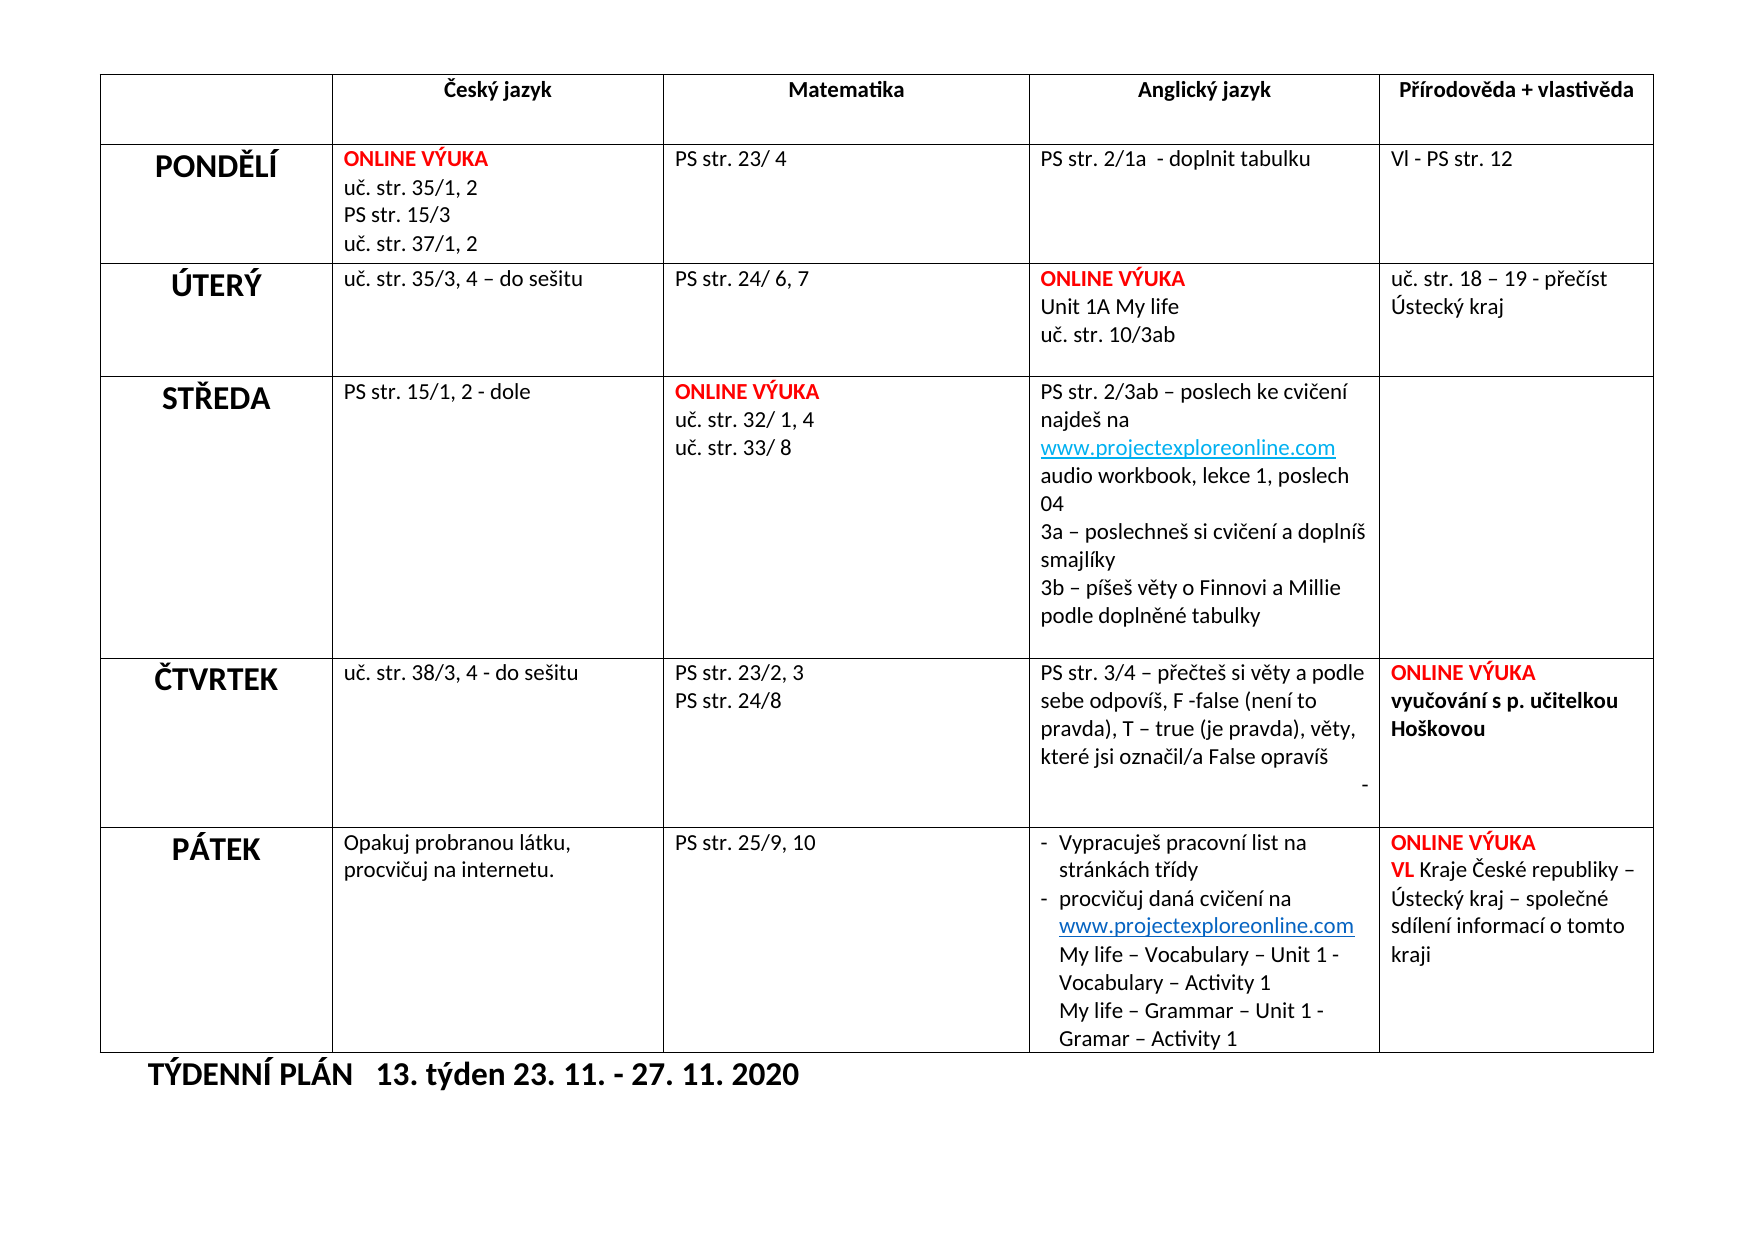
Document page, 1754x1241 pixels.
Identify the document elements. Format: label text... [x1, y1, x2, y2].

table_cell ÚTERÝ [101, 264, 332, 376]
table_cell PS str. 25/9, 10 [664, 828, 1029, 1052]
table_cell PS str. 2/1a - doplnit tabulku [1030, 145, 1379, 263]
table_cell PÁTEK [101, 828, 332, 1052]
table_cell ONLINE VÝUKA Unit 1A My life uč. str. 10/3ab [1030, 264, 1379, 376]
table_cell PS str. 15/1, 2 - dole [333, 377, 663, 657]
table_cell ONLINE VÝUKA VL Kraje České republiky – Ústecký kraj – společné sdílení informací o tomto kraji [1380, 828, 1653, 1052]
table_cell STŘEDA [101, 377, 332, 657]
table_cell PS str. 23/ 4 [664, 145, 1029, 263]
table_cell uč. str. 35/3, 4 – do sešitu [333, 264, 663, 376]
table_header Matematika [664, 75, 1029, 143]
table_header Přírodověda + vlastivěda [1380, 75, 1653, 143]
table_cell PS str. 2/3ab – poslech ke cvičení najdeš na www.projectexploreonline.com audio workbook, lekce 1, poslech 04 3a – poslechneš si cvičení a doplníš smajlíky 3b – píšeš věty o Finnovi a Millie podle doplněné tabulky [1030, 377, 1379, 657]
table_cell PS str. 24/ 6, 7 [664, 264, 1029, 376]
table_header Anglický jazyk [1030, 75, 1379, 143]
table_cell uč. str. 38/3, 4 - do sešitu [333, 659, 663, 827]
table_cell PS str. 3/4 – přečteš si věty a podle sebe odpovíš, F -false (není to pravda), T – true (je pravda), věty, které jsi označil/a False opravíš [1030, 659, 1379, 827]
table_cell Opakuj probranou látku, procvičuj na internetu. [333, 828, 663, 1052]
table_header [101, 75, 332, 143]
table_cell ČTVRTEK [101, 659, 332, 827]
table_cell ONLINE VÝUKA uč. str. 35/1, 2 PS str. 15/3 uč. str. 37/1, 2 [333, 145, 663, 263]
table_cell PONDĚLÍ [101, 145, 332, 263]
table_cell Vl - PS str. 12 [1380, 145, 1653, 263]
table_header Český jazyk [333, 75, 663, 143]
table_cell Vypracuješ pracovní list na stránkách třídy procvičuj daná cvičení na www.projectexploreonline.com My life – Vocabulary – Unit 1 -Vocabulary – Activity 1 My life – Grammar – Unit 1 -Gramar – Activity 1 [1030, 828, 1379, 1052]
table_cell ONLINE VÝUKA vyučování s p. učitelkou Hoškovou [1380, 659, 1653, 827]
table_cell PS str. 23/2, 3 PS str. 24/8 [664, 659, 1029, 827]
table_cell uč. str. 18 – 19 - přečíst Ústecký kraj [1380, 264, 1653, 376]
table_cell ONLINE VÝUKA uč. str. 32/ 1, 4 uč. str. 33/ 8 [664, 377, 1029, 657]
table_cell [1380, 377, 1653, 657]
text TÝDENNÍ PLÁN 13. týden 23. 11. - 27. 11. 2020 [148, 1053, 1606, 1093]
